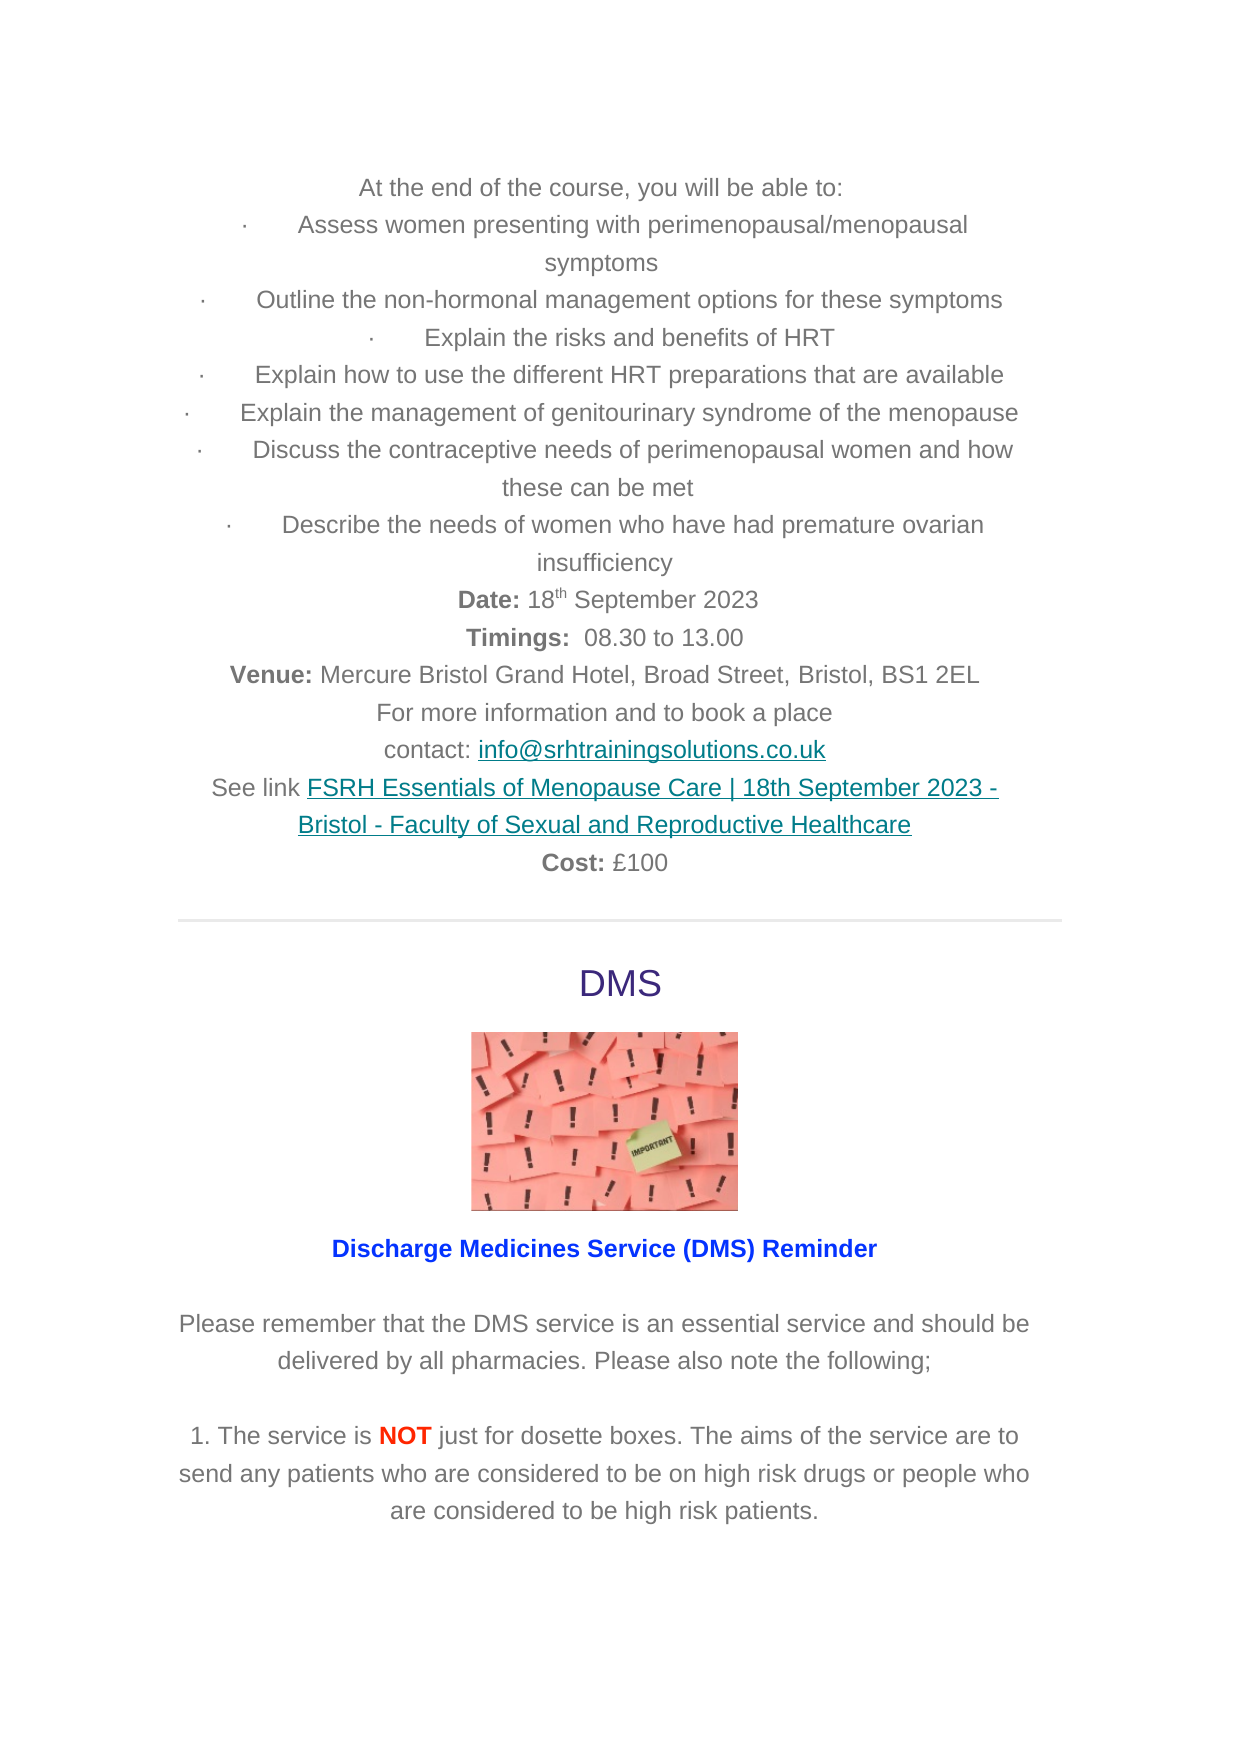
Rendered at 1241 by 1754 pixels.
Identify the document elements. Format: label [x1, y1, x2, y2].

table_cell [150, 150, 1090, 1576]
picture [471, 1032, 738, 1211]
